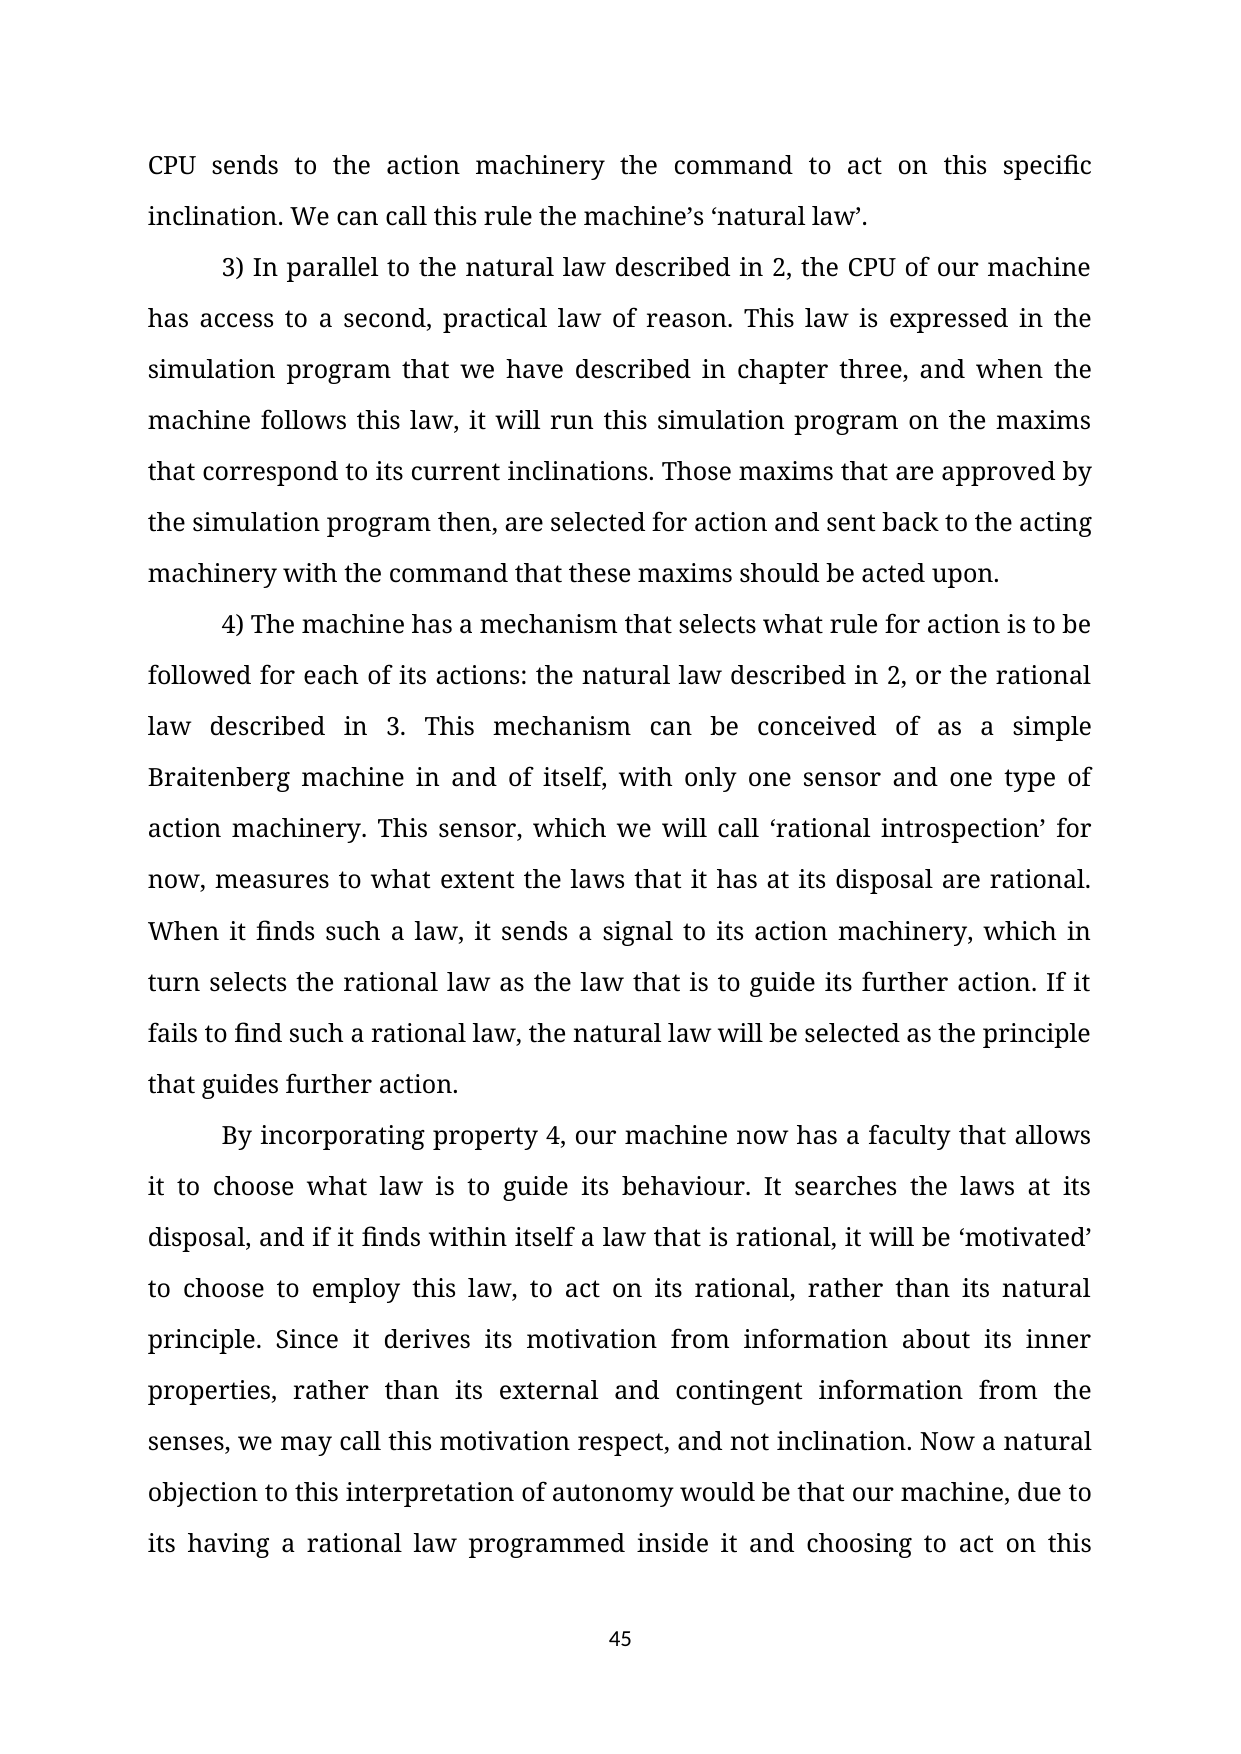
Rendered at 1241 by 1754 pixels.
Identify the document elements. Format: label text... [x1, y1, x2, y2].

text 4) The machine has a mechanism that selects what rule for action is to be followed for each of its actions: the natural law described in 2, or the rational law described in 3. This mechanism can be conceived of as a simple Braitenberg machine in and of itself, with only one sensor and one type of action machinery. This sensor, which we will call ‘rational introspection’ for now, measures to what extent the laws that it has at its disposal are rational. When it finds such a law, it sends a signal to its action machinery, which in turn selects the rational law as the law that is to guide its further action. If it fails to find such a rational law, the natural law will be selected as the principle that guides further action. [148, 607, 1093, 1100]
text 3) In parallel to the natural law described in 2, the CPU of our machine has access to a second, practical law of reason. This law is expressed in the simulation program that we have described in chapter three, and when the machine follows this law, it will run this simulation program on the maxims that correspond to its current inclinations. Those maxims that are approved by the simulation program then, are selected for action and sent back to the acting machinery with the command that these maxims should be acted upon. [148, 250, 1093, 590]
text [148, 148, 1093, 233]
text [148, 1117, 1093, 1560]
